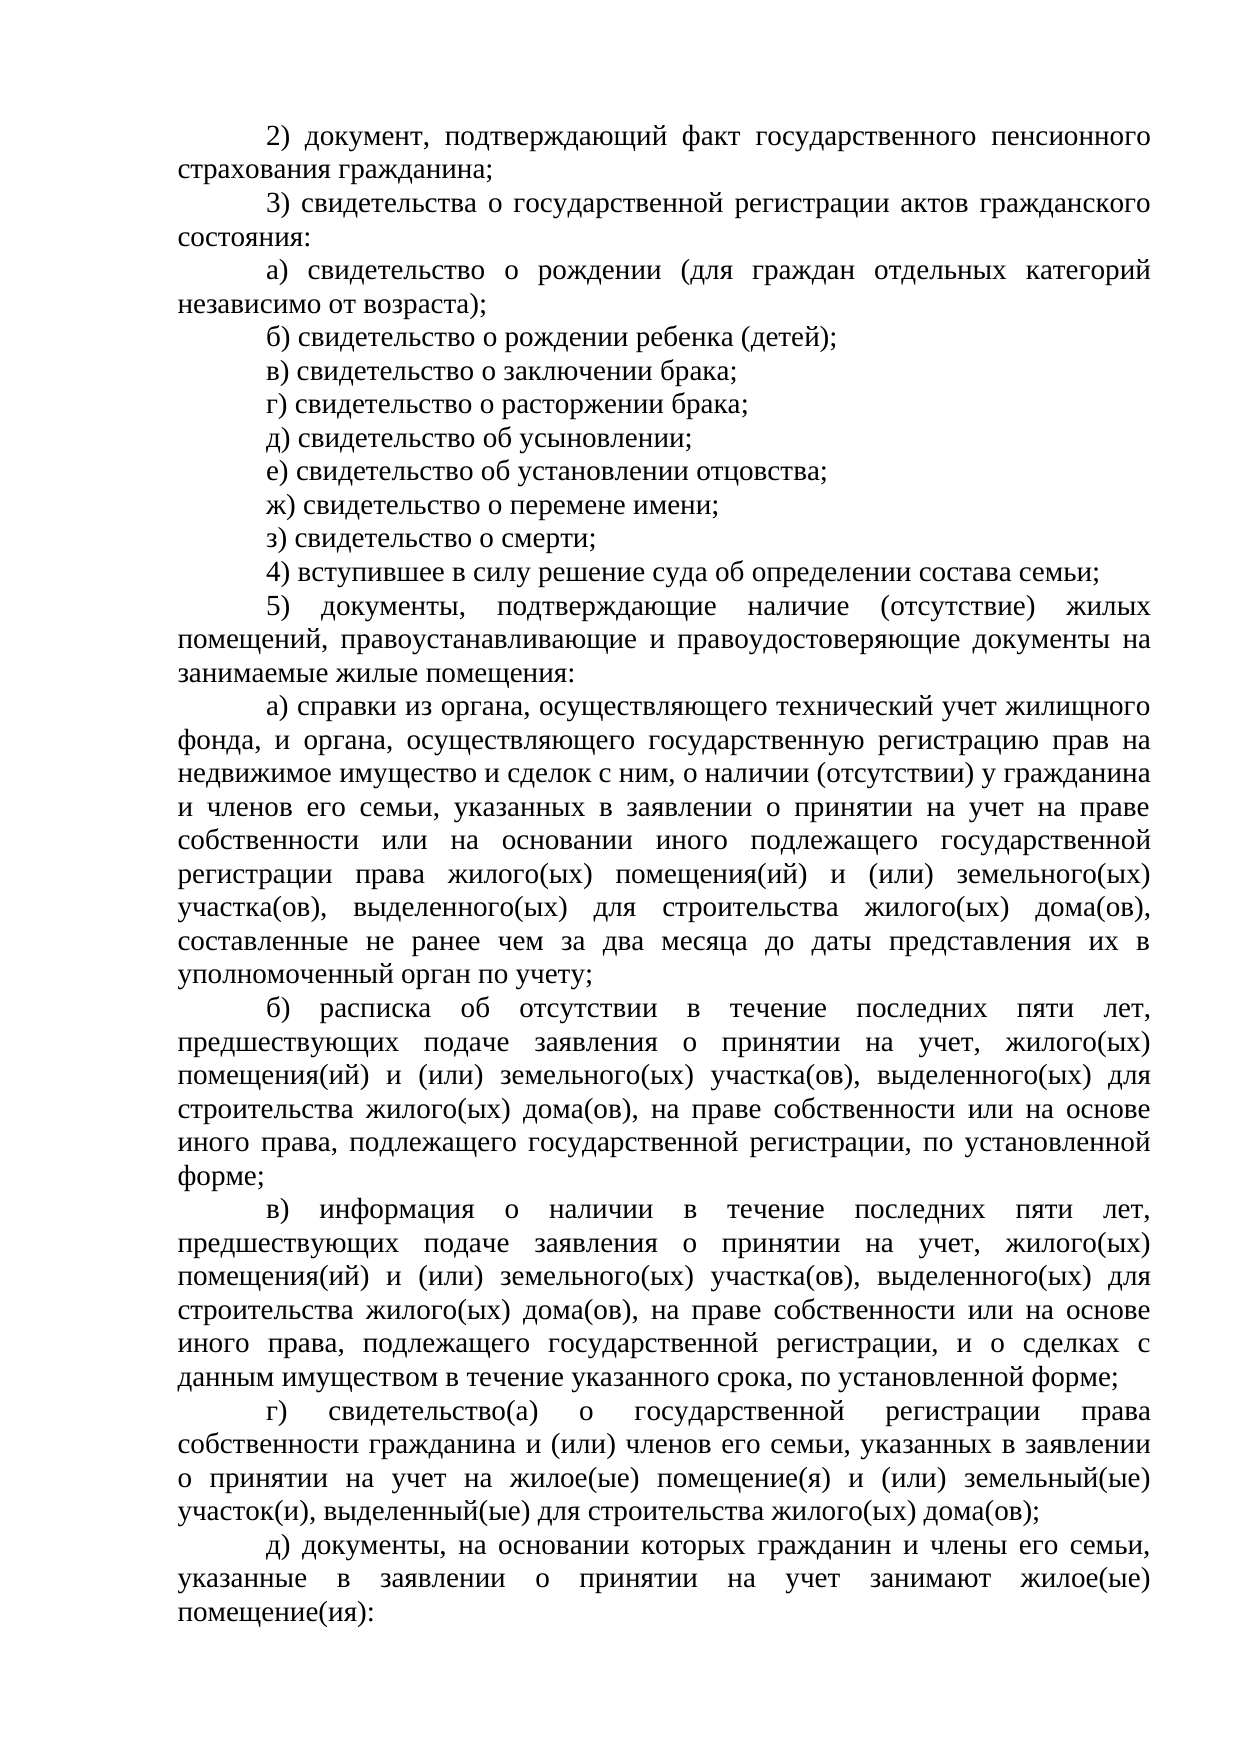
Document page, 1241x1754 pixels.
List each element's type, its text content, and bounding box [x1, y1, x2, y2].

text е) свидетельство об установлении отцовства; [177, 453, 1152, 487]
text ж) свидетельство о перемене имени; [177, 487, 1152, 521]
text б) расписка об отсутствии в течение последних пяти лет, предшествующих подаче заявления о принятии на учет, жилого(ых) помещения(ий) и (или) земельного(ых) участка(ов), выделенного(ых) для строительства жилого(ых) дома(ов), на праве собственности или на основе иного права, подлежащего государственной регистрации, по установленной форме; [177, 990, 1152, 1191]
text д) документы, на основании которых гражданин и члены его семьи, указанные в заявлении о принятии на учет занимают жилое(ые) помещение(ия): [177, 1527, 1152, 1627]
text 2) документ, подтверждающий факт государственного пенсионного страхования гражданина; [177, 118, 1152, 185]
text 3) свидетельства о государственной регистрации актов гражданского состояния: [177, 185, 1152, 252]
text а) справки из органа, осуществляющего технический учет жилищного фонда, и органа, осуществляющего государственную регистрацию прав на недвижимое имущество и сделок с ним, о наличии (отсутствии) у гражданина и членов его семьи, указанных в заявлении о принятии на учет на праве собственности или на основании иного подлежащего государственной регистрации права жилого(ых) помещения(ий) и (или) земельного(ых) участка(ов), выделенного(ых) для строительства жилого(ых) дома(ов), составленные не ранее чем за два месяца до даты представления их в уполномоченный орган по учету; [177, 688, 1152, 990]
text 5) документы, подтверждающие наличие (отсутствие) жилых помещений, правоустанавливающие и правоудостоверяющие документы на занимаемые жилые помещения: [177, 588, 1152, 688]
text 4) вступившее в силу решение суда об определении состава семьи; [177, 554, 1152, 588]
text з) свидетельство о смерти; [177, 521, 1152, 554]
text в) свидетельство о заключении брака; [177, 353, 1152, 386]
text в) информация о наличии в течение последних пяти лет, предшествующих подаче заявления о принятии на учет, жилого(ых) помещения(ий) и (или) земельного(ых) участка(ов), выделенного(ых) для строительства жилого(ых) дома(ов), на праве собственности или на основе иного права, подлежащего государственной регистрации, и о сделках с данным имуществом в течение указанного срока, по установленной форме; [177, 1191, 1152, 1393]
text б) свидетельство о рождении ребенка (детей); [177, 319, 1152, 353]
text г) свидетельство о расторжении брака; [177, 386, 1152, 420]
text г) свидетельство(а) о государственной регистрации права собственности гражданина и (или) членов его семьи, указанных в заявлении о принятии на учет на жилое(ые) помещение(я) и (или) земельный(ые) участок(и), выделенный(ые) для строительства жилого(ых) дома(ов); [177, 1393, 1152, 1527]
text д) свидетельство об усыновлении; [177, 420, 1152, 453]
text а) свидетельство о рождении (для граждан отдельных категорий независимо от возраста); [177, 252, 1152, 319]
